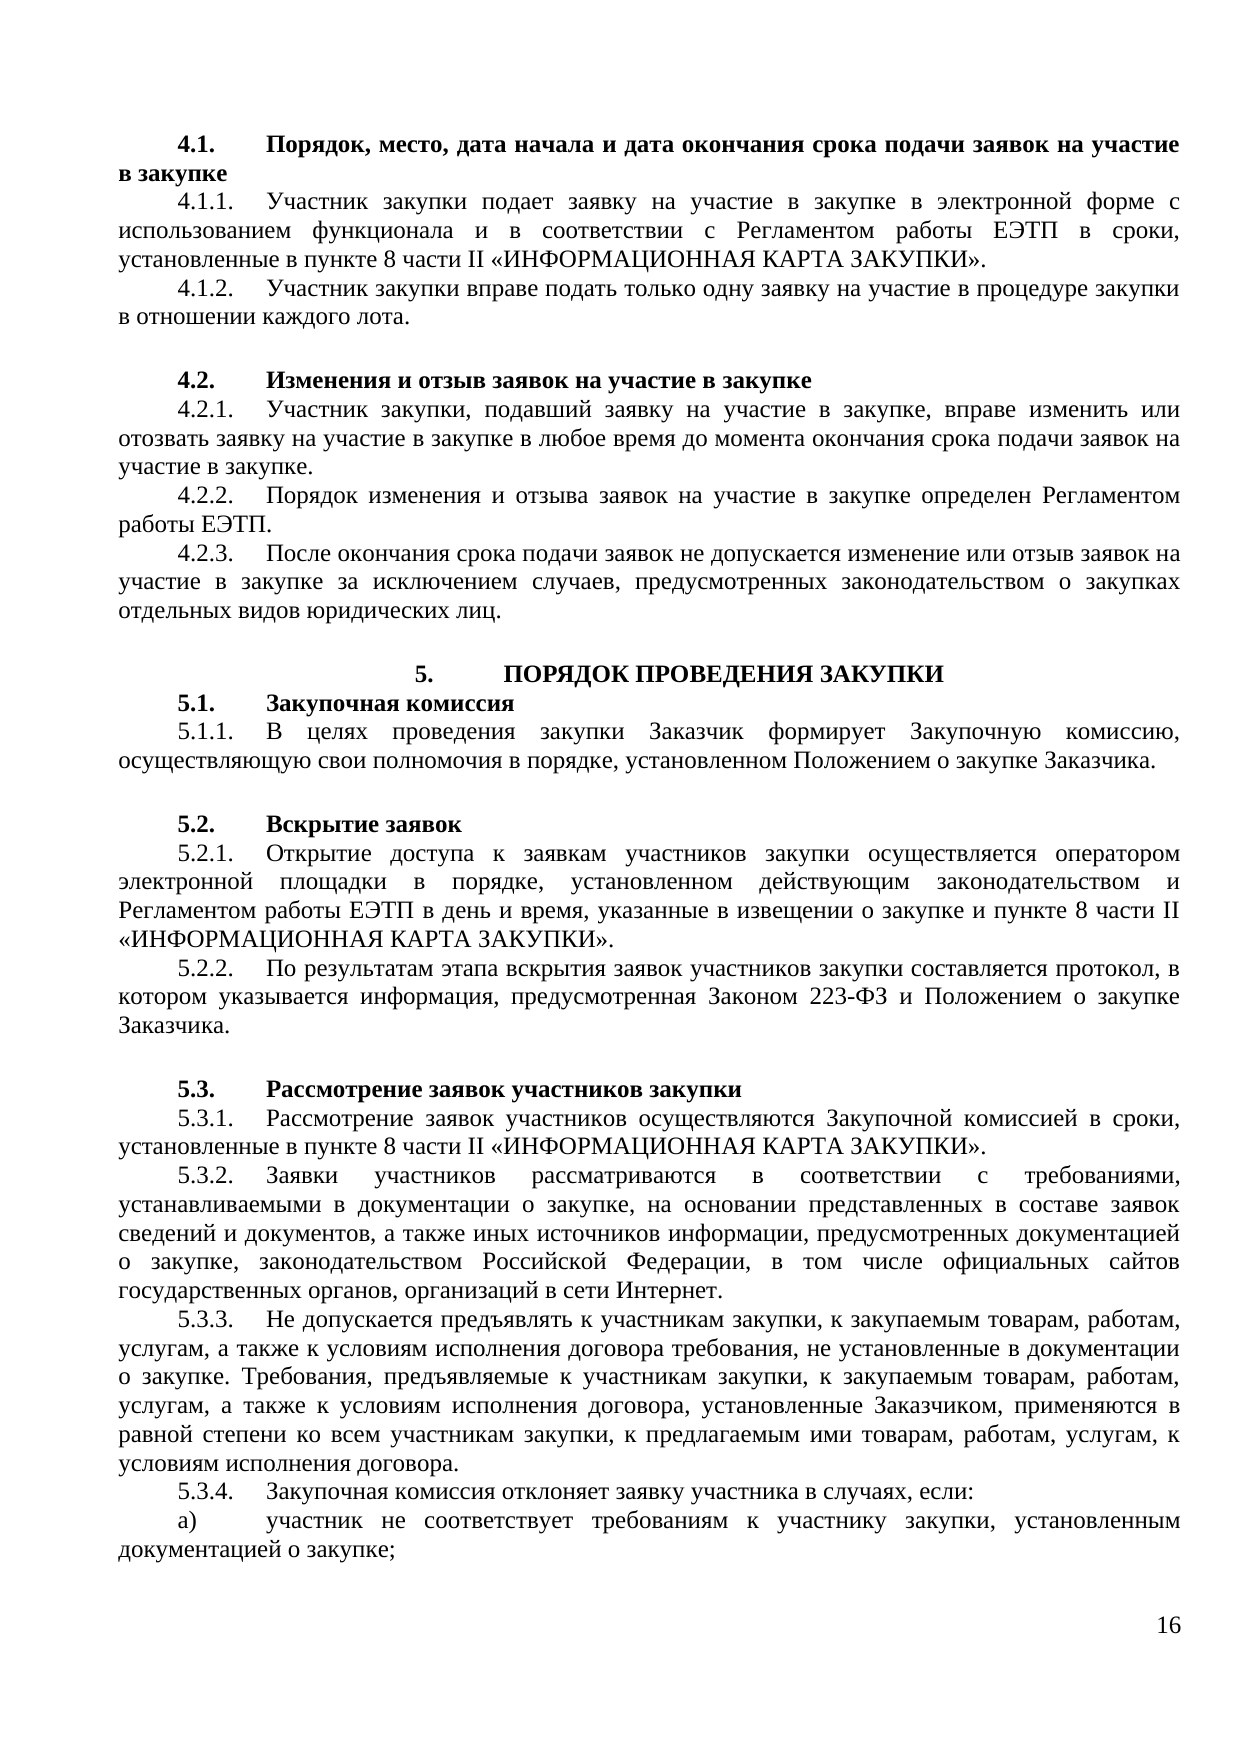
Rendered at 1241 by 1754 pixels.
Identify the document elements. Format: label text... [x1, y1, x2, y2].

list участник не соответствует требованиям к участнику закупки, установленным документацией о закупке; [118, 1505, 1181, 1563]
subtitle Вскрытие заявок [118, 809, 1181, 838]
subtitle ПОРЯДОК ПРОВЕДЕНИЯ ЗАКУПКИ [118, 659, 1181, 688]
subtitle Участник закупки, подавший заявку на участие в закупке, вправе изменить или отозвать заявку на участие в закупке в любое время до момента окончания срока подачи заявок на участие в закупке. [118, 394, 1181, 480]
subtitle Не допускается предъявлять к участникам закупки, к закупаемым товарам, работам, услугам, а также к условиям исполнения договора требования, не установленные в документации о закупке. Требования, предъявляемые к участникам закупки, к закупаемым товарам, работам, услугам, а также к условиям исполнения договора, установленные Заказчиком, применяются в равной степени ко всем участникам закупки, к предлагаемым ими товарам, работам, услугам, к условиям исполнения договора. [118, 1304, 1181, 1476]
subtitle Открытие доступа к заявкам участников закупки осуществляется оператором электронной площадки в порядке, установленном действующим законодательством и Регламентом работы ЕЭТП в день и время, указанные в извещении о закупке и пункте 8 части II «ИНФОРМАЦИОННАЯ КАРТА ЗАКУПКИ». [118, 838, 1181, 953]
subtitle Заявки участников рассматриваются в соответствии с требованиями, устанавливаемыми в документации о закупке, на основании представленных в составе заявок сведений и документов, а также иных источников информации, предусмотренных документацией о закупке, законодательством Российской Федерации, в том числе официальных сайтов государственных органов, организаций в сети Интернет. [118, 1160, 1181, 1304]
subtitle Изменения и отзыв заявок на участие в закупке [118, 365, 1181, 394]
subtitle Закупочная комиссия отклоняет заявку участника в случаях, если: [118, 1476, 1181, 1505]
subtitle Участник закупки подает заявку на участие в закупке в электронной форме с использованием функционала и в соответствии с Регламентом работы ЕЭТП в сроки, установленные в пункте 8 части II «ИНФОРМАЦИОННАЯ КАРТА ЗАКУПКИ». [118, 186, 1181, 273]
subtitle После окончания срока подачи заявок не допускается изменение или отзыв заявок на участие в закупке за исключением случаев, предусмотренных законодательством о закупках отдельных видов юридических лиц. [118, 538, 1181, 624]
subtitle Порядок изменения и отзыва заявок на участие в закупке определен Регламентом работы ЕЭТП. [118, 480, 1181, 538]
subtitle Рассмотрение заявок участников закупки [118, 1074, 1181, 1103]
subtitle Закупочная комиссия [118, 688, 1181, 716]
subtitle Рассмотрение заявок участников осуществляются Закупочной комиссией в сроки, установленные в пункте 8 части II «ИНФОРМАЦИОННАЯ КАРТА ЗАКУПКИ». [118, 1103, 1181, 1160]
subtitle Участник закупки вправе подать только одну заявку на участие в процедуре закупки в отношении каждого лота. [118, 273, 1181, 330]
subtitle Порядок, место, дата начала и дата окончания срока подачи заявок на участие в закупке [118, 129, 1181, 186]
subtitle В целях проведения закупки Заказчик формирует Закупочную комиссию, осуществляющую свои полномочия в порядке, установленном Положением о закупке Заказчика. [118, 716, 1181, 774]
subtitle По результатам этапа вскрытия заявок участников закупки составляется протокол, в котором указывается информация, предусмотренная Законом 223-ФЗ и Положением о закупке Заказчика. [118, 953, 1181, 1039]
